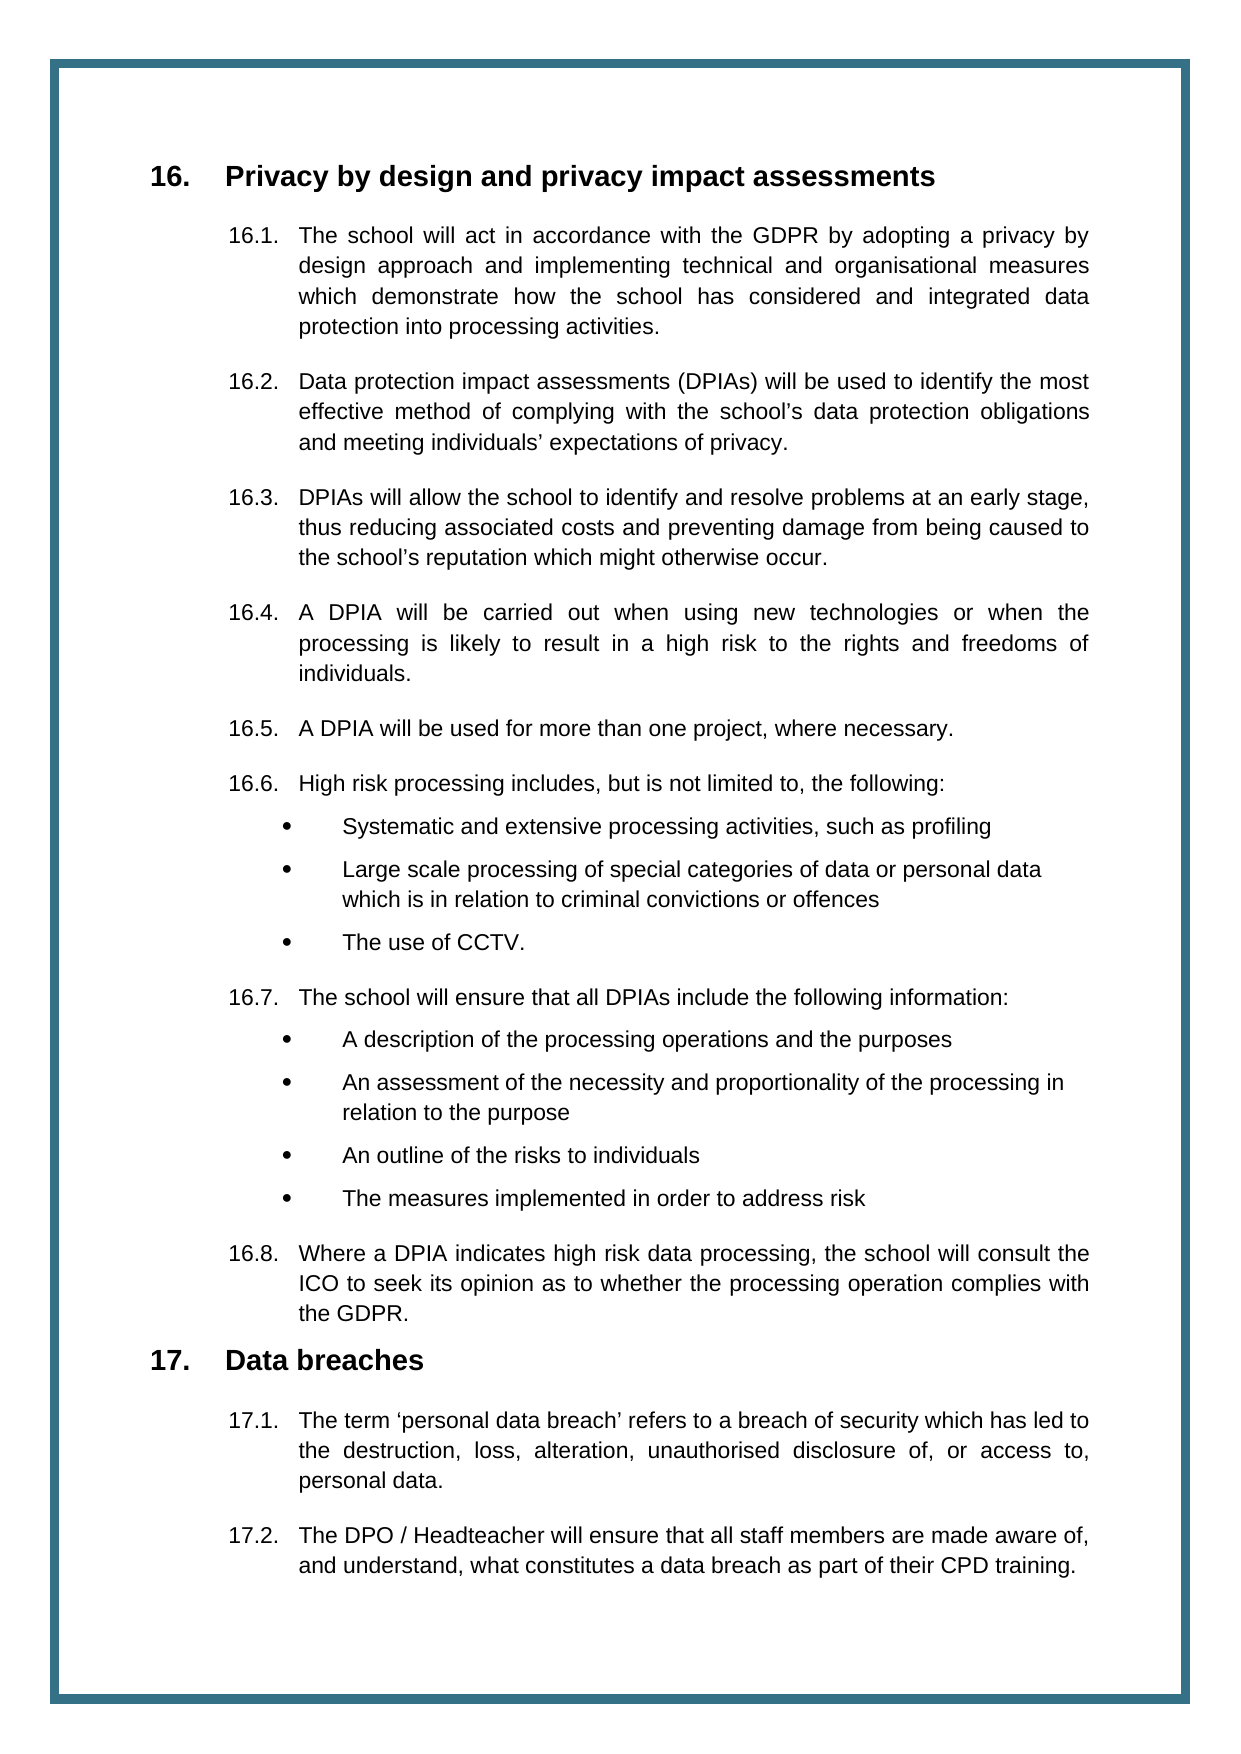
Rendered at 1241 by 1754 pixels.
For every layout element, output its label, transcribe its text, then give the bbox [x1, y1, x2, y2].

text An assessment of the necessity and proportionality of the processing in relation to the purpose [283, 1069, 1090, 1126]
text A DPIA will be used for more than one project, where necessary. [253, 715, 1090, 741]
text The term ‘personal data breach’ refers to a breach of security which has led to the destruction, loss, alteration, unauthorised disclosure of, or access to, personal data. [253, 1407, 1090, 1493]
text High risk processing includes, but is not limited to, the following: [253, 770, 1090, 797]
subtitle Privacy by design and privacy impact assessments [150, 159, 1090, 192]
text Data protection impact assessments (DPIAs) will be used to identify the most effective method of complying with the school’s data protection obligations and meeting individuals’ expectations of privacy. [253, 368, 1090, 455]
text The use of CCTV. [283, 928, 1090, 955]
text An outline of the risks to individuals [283, 1142, 1090, 1168]
text A DPIA will be carried out when using new technologies or when the processing is likely to result in a high risk to the rights and freedoms of individuals. [253, 599, 1090, 686]
text Large scale processing of special categories of data or personal data which is in relation to criminal convictions or offences [283, 856, 1090, 912]
text A description of the processing operations and the purposes [283, 1026, 1090, 1053]
text Systematic and extensive processing activities, such as profiling [283, 813, 1090, 839]
text The DPO / Headteacher will ensure that all staff members are made aware of, and understand, what constitutes a data breach as part of their CPD training. [253, 1522, 1090, 1579]
subtitle Data breaches [150, 1343, 1090, 1377]
text The school will ensure that all DPIAs include the following information: [253, 984, 1090, 1010]
text DPIAs will allow the school to identify and resolve problems at an early stage, thus reducing associated costs and preventing damage from being caused to the school’s reputation which might otherwise occur. [253, 484, 1090, 571]
text The school will act in accordance with the GDPR by adopting a privacy by design approach and implementing technical and organisational measures which demonstrate how the school has considered and integrated data protection into processing activities. [253, 222, 1090, 339]
text Where a DPIA indicates high risk data processing, the school will consult the ICO to seek its opinion as to whether the processing operation complies with the GDPR. [253, 1240, 1090, 1327]
text The measures implemented in order to address risk [283, 1185, 1090, 1211]
